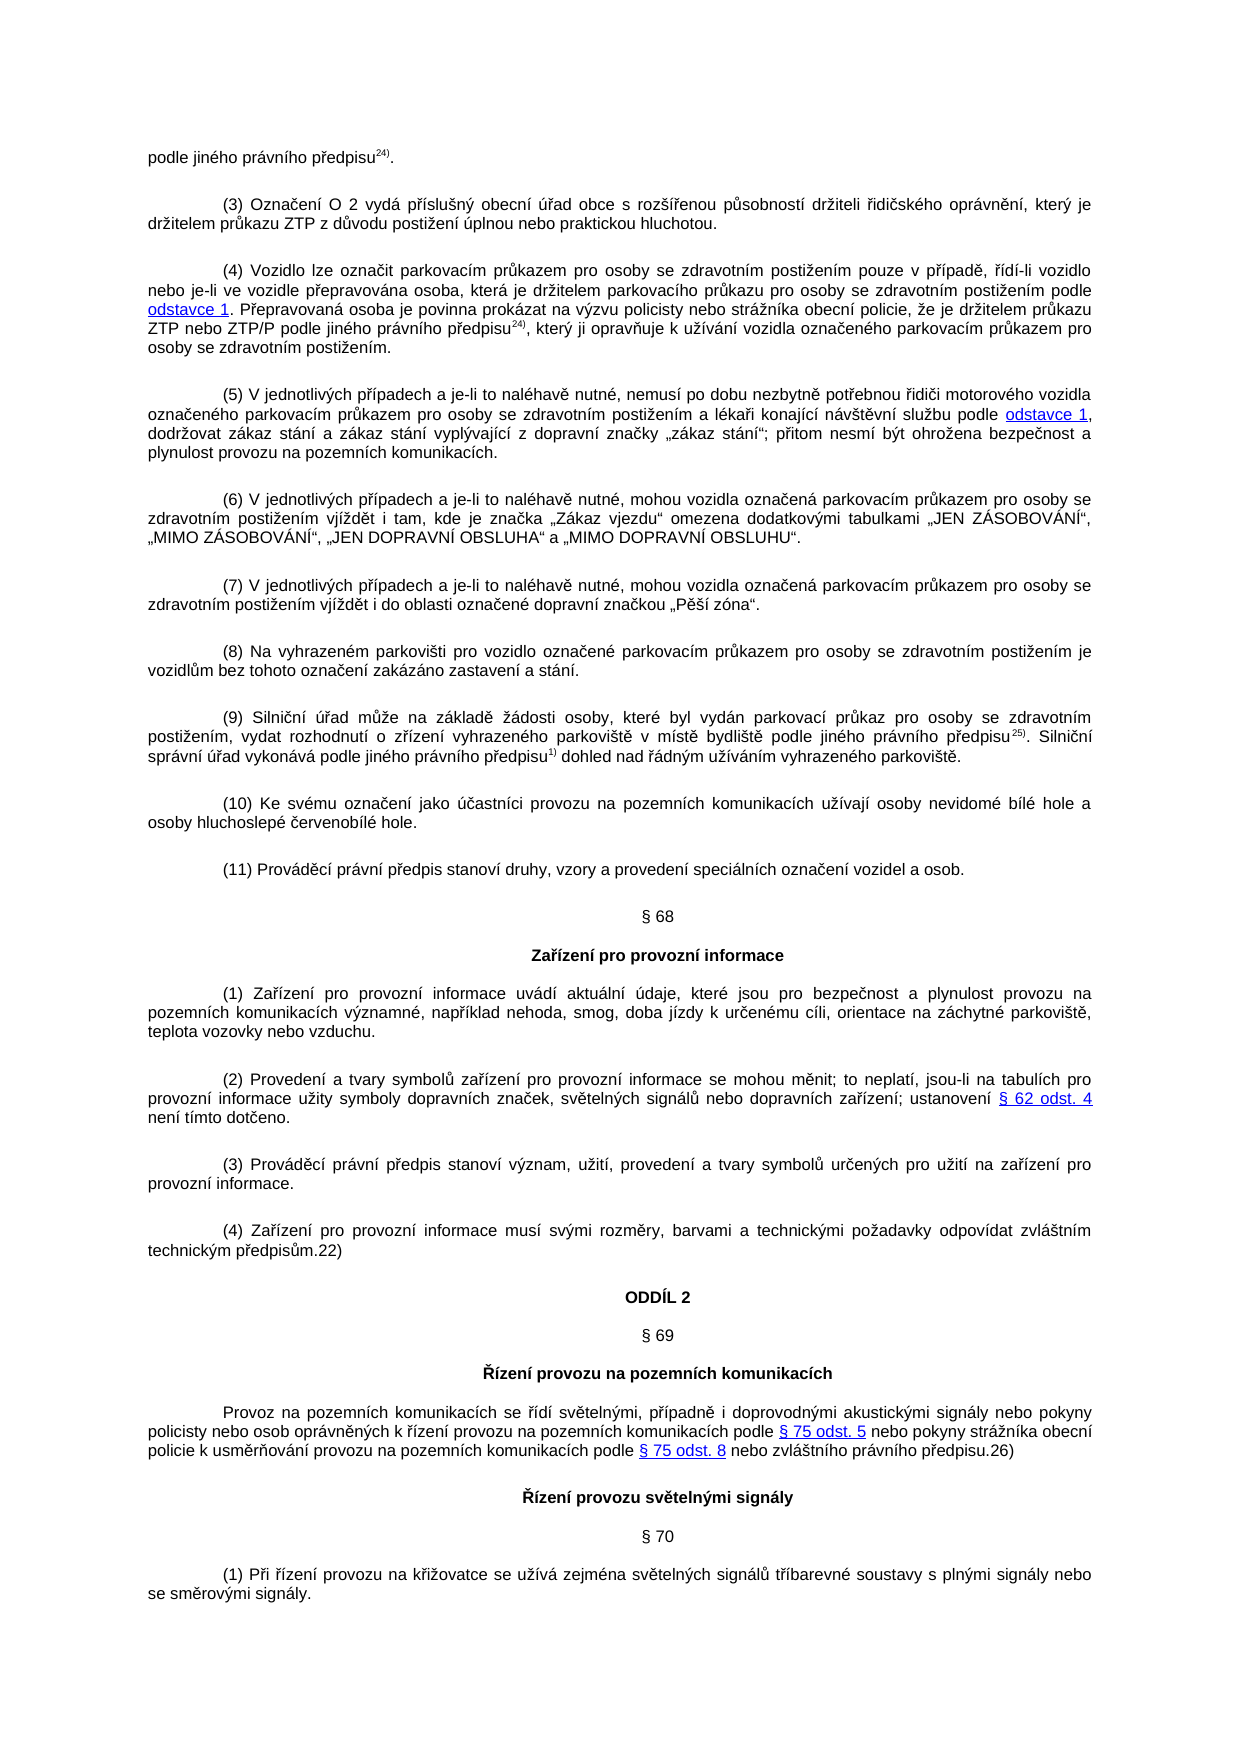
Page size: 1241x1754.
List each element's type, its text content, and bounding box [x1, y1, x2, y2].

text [148, 148, 1092, 167]
text (5) V jednotlivých případech a je-li to naléhavě nutné, nemusí po dobu nezbytně potřebnou řidiči motorového vozidla označeného parkovacím průkazem pro osoby se zdravotním postižením a lékaři konající návštěvní službu podle odstavce 1, dodržovat zákaz stání a zákaz stání vyplývající z dopravní značky „zákaz stání“; přitom nesmí být ohrožena bezpečnost a plynulost provozu na pozemních komunikacích. [148, 385, 1092, 462]
text (11) Prováděcí právní předpis stanoví druhy, vzory a provedení speciálních označení vozidel a osob. [148, 860, 1092, 879]
text § 70 [148, 1526, 1092, 1546]
text Řízení provozu světelnými signály [148, 1488, 1092, 1507]
text § 69 [148, 1326, 1092, 1345]
text (1) Při řízení provozu na křižovatce se užívá zejména světelných signálů tříbarevné soustavy s plnými signály nebo se směrovými signály. [148, 1565, 1092, 1603]
text ODDÍL 2 [148, 1287, 1092, 1307]
text Provoz na pozemních komunikacích se řídí světelnými, případně i doprovodnými akustickými signály nebo pokyny policisty nebo osob oprávněných k řízení provozu na pozemních komunikacích podle § 75 odst. 5 nebo pokyny strážníka obecní policie k usměrňování provozu na pozemních komunikacích podle § 75 odst. 8 nebo zvláštního právního předpisu.26) [148, 1402, 1092, 1460]
text Řízení provozu na pozemních komunikacích [148, 1364, 1092, 1383]
text Zařízení pro provozní informace [148, 945, 1092, 964]
text (9) Silniční úřad může na základě žádosti osoby, které byl vydán parkovací průkaz pro osoby se zdravotním postižením, vydat rozhodnutí o zřízení vyhrazeného parkoviště v místě bydliště podle jiného právního předpisu25). Silniční správní úřad vykonává podle jiného právního předpisu1) dohled nad řádným užíváním vyhrazeného parkoviště. [148, 708, 1092, 766]
text (10) Ke svému označení jako účastníci provozu na pozemních komunikacích užívají osoby nevidomé bílé hole a osoby hluchoslepé červenobílé hole. [148, 793, 1092, 832]
text (4) Vozidlo lze označit parkovacím průkazem pro osoby se zdravotním postižením pouze v případě, řídí-li vozidlo nebo je-li ve vozidle přepravována osoba, která je držitelem parkovacího průkazu pro osoby se zdravotním postižením podle odstavce 1. Přepravovaná osoba je povinna prokázat na výzvu policisty nebo strážníka obecní policie, že je držitelem průkazu ZTP nebo ZTP/P podle jiného právního předpisu24), který ji opravňuje k užívání vozidla označeného parkovacím průkazem pro osoby se zdravotním postižením. [148, 261, 1092, 357]
text (3) Označení O 2 vydá příslušný obecní úřad obce s rozšířenou působností držiteli řidičského oprávnění, který je držitelem průkazu ZTP z důvodu postižení úplnou nebo praktickou hluchotou. [148, 195, 1092, 233]
text (7) V jednotlivých případech a je-li to naléhavě nutné, mohou vozidla označená parkovacím průkazem pro osoby se zdravotním postižením vjíždět i do oblasti označené dopravní značkou „Pěší zóna“. [148, 575, 1092, 614]
text (6) V jednotlivých případech a je-li to naléhavě nutné, mohou vozidla označená parkovacím průkazem pro osoby se zdravotním postižením vjíždět i tam, kde je značka „Zákaz vjezdu“ omezena dodatkovými tabulkami „JEN ZÁSOBOVÁNÍ“, „MIMO ZÁSOBOVÁNÍ“, „JEN DOPRAVNÍ OBSLUHA“ a „MIMO DOPRAVNÍ OBSLUHU“. [148, 490, 1092, 547]
text § 68 [148, 907, 1092, 926]
text (8) Na vyhrazeném parkovišti pro vozidlo označené parkovacím průkazem pro osoby se zdravotním postižením je vozidlům bez tohoto označení zakázáno zastavení a stání. [148, 642, 1092, 680]
text (4) Zařízení pro provozní informace musí svými rozměry, barvami a technickými požadavky odpovídat zvláštním technickým předpisům.22) [148, 1221, 1092, 1259]
text (1) Zařízení pro provozní informace uvádí aktuální údaje, které jsou pro bezpečnost a plynulost provozu na pozemních komunikacích významné, například nehoda, smog, doba jízdy k určenému cíli, orientace na záchytné parkoviště, teplota vozovky nebo vzduchu. [148, 984, 1092, 1041]
text (2) Provedení a tvary symbolů zařízení pro provozní informace se mohou měnit; to neplatí, jsou-li na tabulích pro provozní informace užity symboly dopravních značek, světelných signálů nebo dopravních zařízení; ustanovení § 62 odst. 4 není tímto dotčeno. [148, 1069, 1092, 1127]
text (3) Prováděcí právní předpis stanoví význam, užití, provedení a tvary symbolů určených pro užití na zařízení pro provozní informace. [148, 1155, 1092, 1193]
